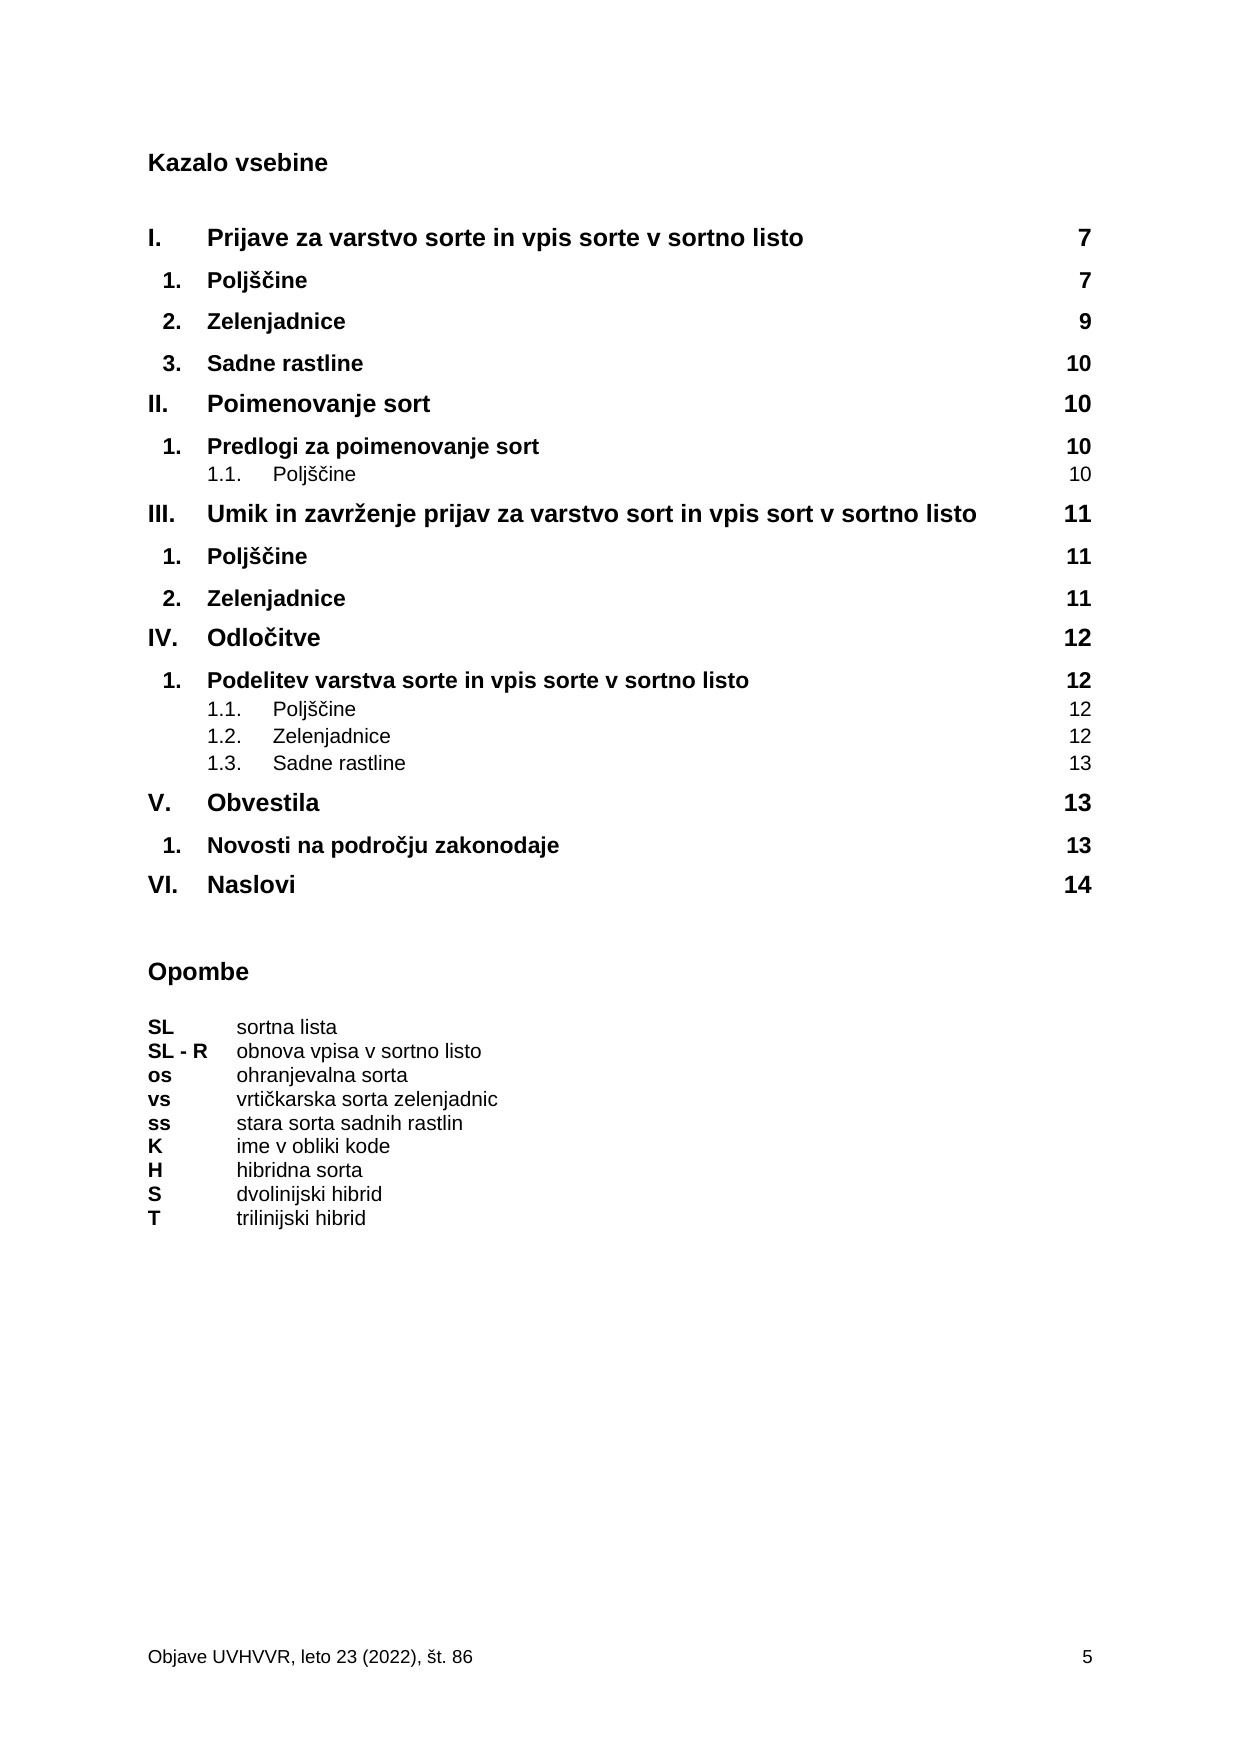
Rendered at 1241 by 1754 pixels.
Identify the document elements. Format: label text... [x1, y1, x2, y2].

text 1. Predlogi za poimenovanje sort 10 [162, 430, 1092, 459]
text 1. Novosti na področju zakonodaje 13 [162, 829, 1092, 858]
text K ime v obliki kode [148, 1134, 1092, 1158]
text SL sortna lista [148, 1014, 1092, 1038]
text vs vrtičkarska sorta zelenjadnic [148, 1086, 1092, 1110]
text Opombe [148, 957, 1092, 986]
text 1.1. Poljščine 10 [207, 459, 1092, 486]
text II. Poimenovanje sort 10 [148, 389, 1092, 417]
text VI. Naslovi 14 [148, 870, 1092, 899]
text I. Prijave za varstvo sorte in vpis sorte v sortno listo 7 [148, 222, 1092, 251]
text 1.1. Poljščine 12 [207, 694, 1092, 721]
text S dvolinijski hibrid [148, 1182, 1092, 1206]
text IV. Odločitve 12 [148, 623, 1092, 652]
text os ohranjevalna sorta [148, 1062, 1092, 1086]
text 1. Podelitev varstva sorte in vpis sorte v sortno listo 12 [162, 664, 1092, 694]
text ss stara sorta sadnih rastlin [148, 1110, 1092, 1134]
text Kazalo vsebine [148, 148, 1092, 176]
text 1.2. Zelenjadnice 12 [207, 721, 1092, 748]
text 2. Zelenjadnice 9 [162, 305, 1092, 334]
text H hibridna sorta [148, 1158, 1092, 1182]
text SL - R obnova vpisa v sortno listo [148, 1038, 1092, 1062]
text 3. Sadne rastline 10 [162, 347, 1092, 376]
text 2. Zelenjadnice 11 [162, 582, 1092, 611]
text 1.3. Sadne rastline 13 [207, 748, 1092, 775]
text T trilinijski hibrid [148, 1206, 1092, 1230]
text III. Umik in zavrženje prijav za varstvo sort in vpis sort v sortno listo 11 [148, 499, 1092, 527]
text 1. Poljščine 7 [162, 264, 1092, 293]
text 1. Poljščine 11 [162, 540, 1092, 569]
text V. Obvestila 13 [148, 787, 1092, 816]
